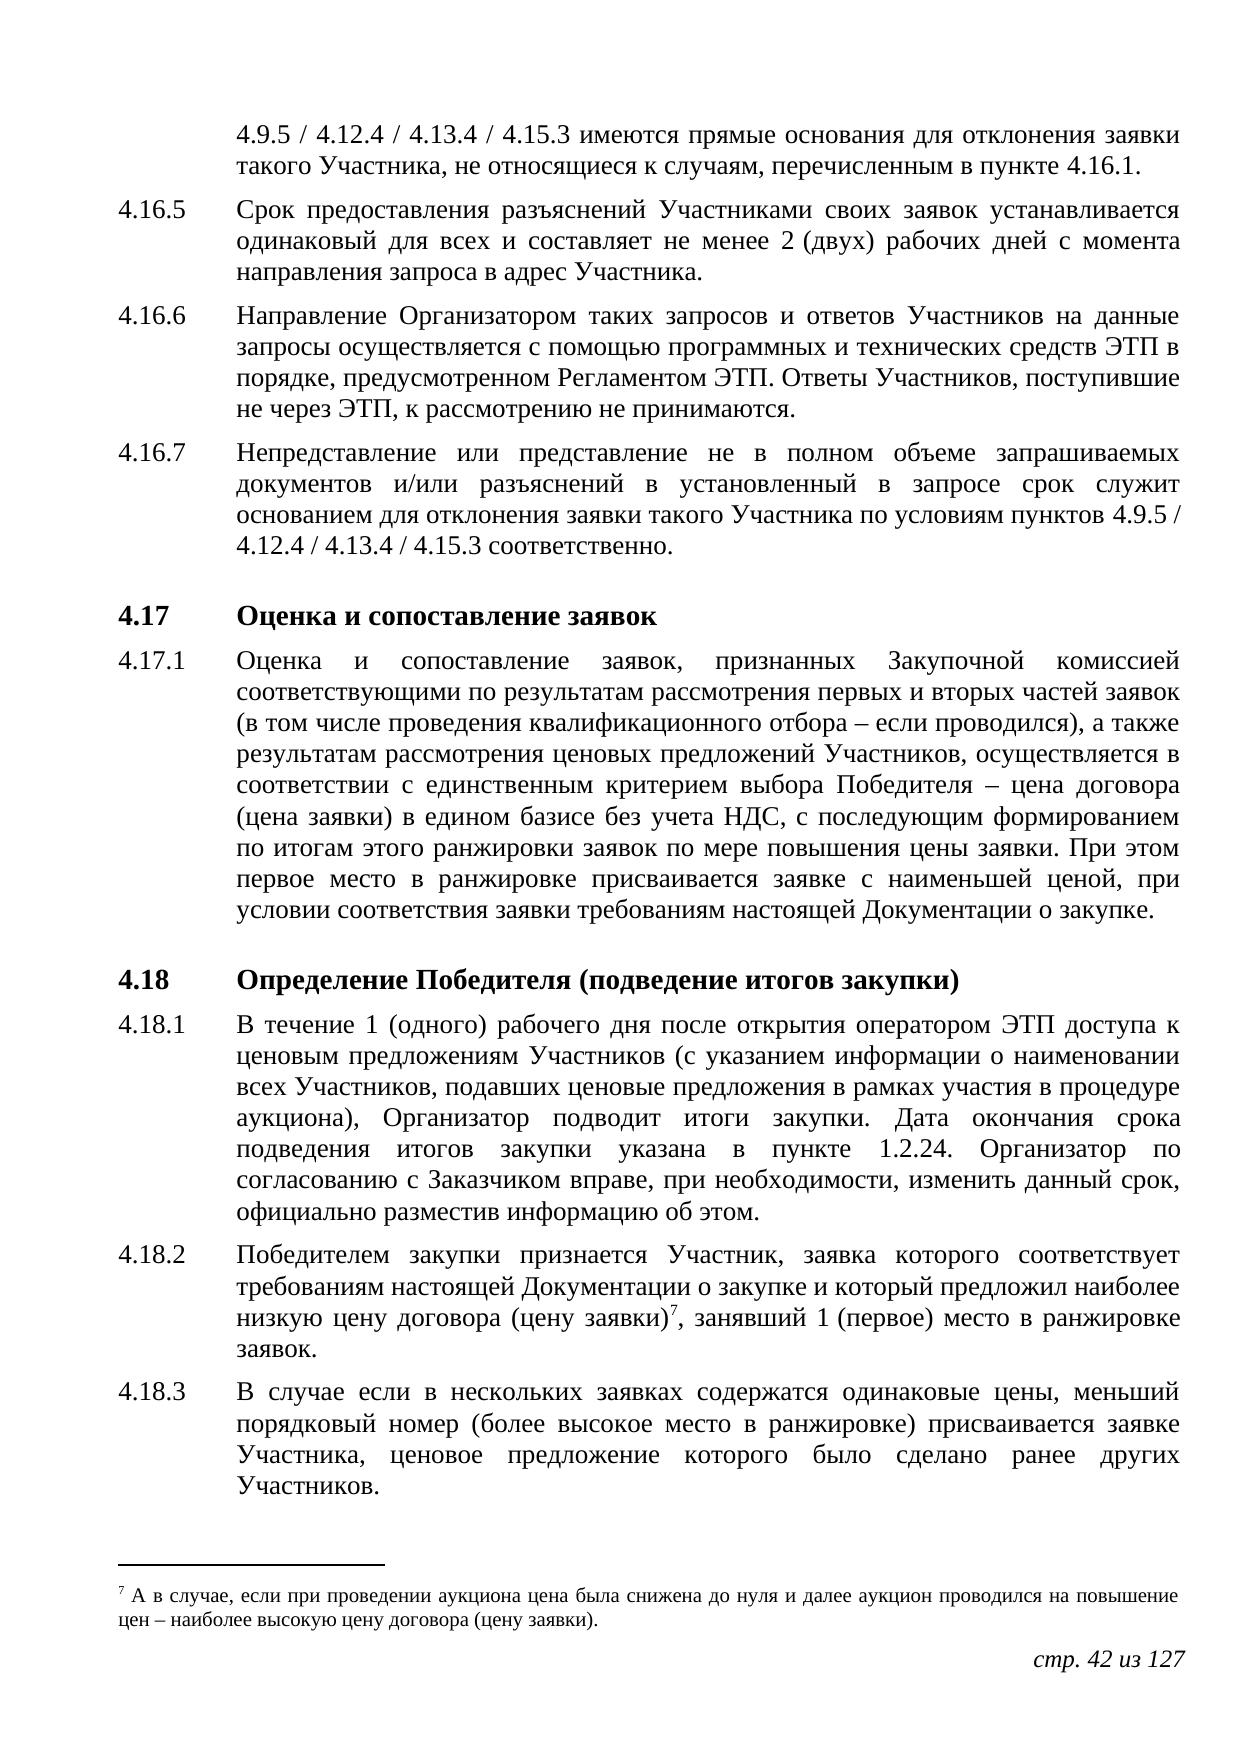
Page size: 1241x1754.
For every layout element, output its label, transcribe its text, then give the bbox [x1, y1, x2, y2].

text В случае если в нескольких заявках содержатся одинаковые цены, меньший порядковый номер (более высокое место в ранжировке) присваивается заявке Участника, ценовое предложение которого было сделано ранее других Участников. [118, 1376, 1181, 1500]
text Непредставление или представление не в полном объеме запрашиваемых документов и/или разъяснений в установленный в запросе срок служит основанием для отклонения заявки такого Участника по условиям пунктов 4.9.5 / 4.12.4 / 4.13.4 / 4.15.3 соответственно. [118, 436, 1181, 561]
text Срок предоставления разъяснений Участниками своих заявок устанавливается одинаковый для всех и составляет не менее 2 (двух) рабочих дней с момента направления запроса в адрес Участника. [118, 193, 1181, 286]
text Направление Организатором таких запросов и ответов Участников на данные запросы осуществляется с помощью программных и технических средств ЭТП в порядке, предусмотренном Регламентом ЭТП. Ответы Участников, поступившие не через ЭТП, к рассмотрению не принимаются. [118, 299, 1181, 423]
subtitle Определение Победителя (подведение итогов закупки) [118, 962, 1181, 995]
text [118, 118, 1181, 180]
text Оценка и сопоставление заявок, признанных Закупочной комиссией соответствующими по результатам рассмотрения первых и вторых частей заявок (в том числе проведения квалификационного отбора – если проводился), а также результатам рассмотрения ценовых предложений Участников, осуществляется в соответствии с единственным критерием выбора Победителя – цена договора (цена заявки) в едином базисе без учета НДС, с последующим формированием по итогам этого ранжировки заявок по мере повышения цены заявки. При этом первое место в ранжировке присваивается заявке с наименьшей ценой, при условии соответствия заявки требованиям настоящей Документации о закупке. [118, 644, 1181, 924]
text Победителем закупки признается Участник, заявка которого соответствует требованиям настоящей Документации о закупке и который предложил наиболее низкую цену договора (цену заявки), занявший 1 (первое) место в ранжировке заявок. [118, 1238, 1181, 1363]
subtitle Оценка и сопоставление заявок [118, 598, 1181, 632]
text В течение 1 (одного) рабочего дня после открытия оператором ЭТП доступа к ценовым предложениям Участников (с указанием информации о наименовании всех Участников, подавших ценовые предложения в рамках участия в процедуре аукциона), Организатор подводит итоги закупки. Дата окончания срока подведения итогов закупки указана в пункте 1.2.24. Организатор по согласованию с Заказчиком вправе, при необходимости, изменить данный срок, официально разместив информацию об этом. [118, 1008, 1181, 1226]
